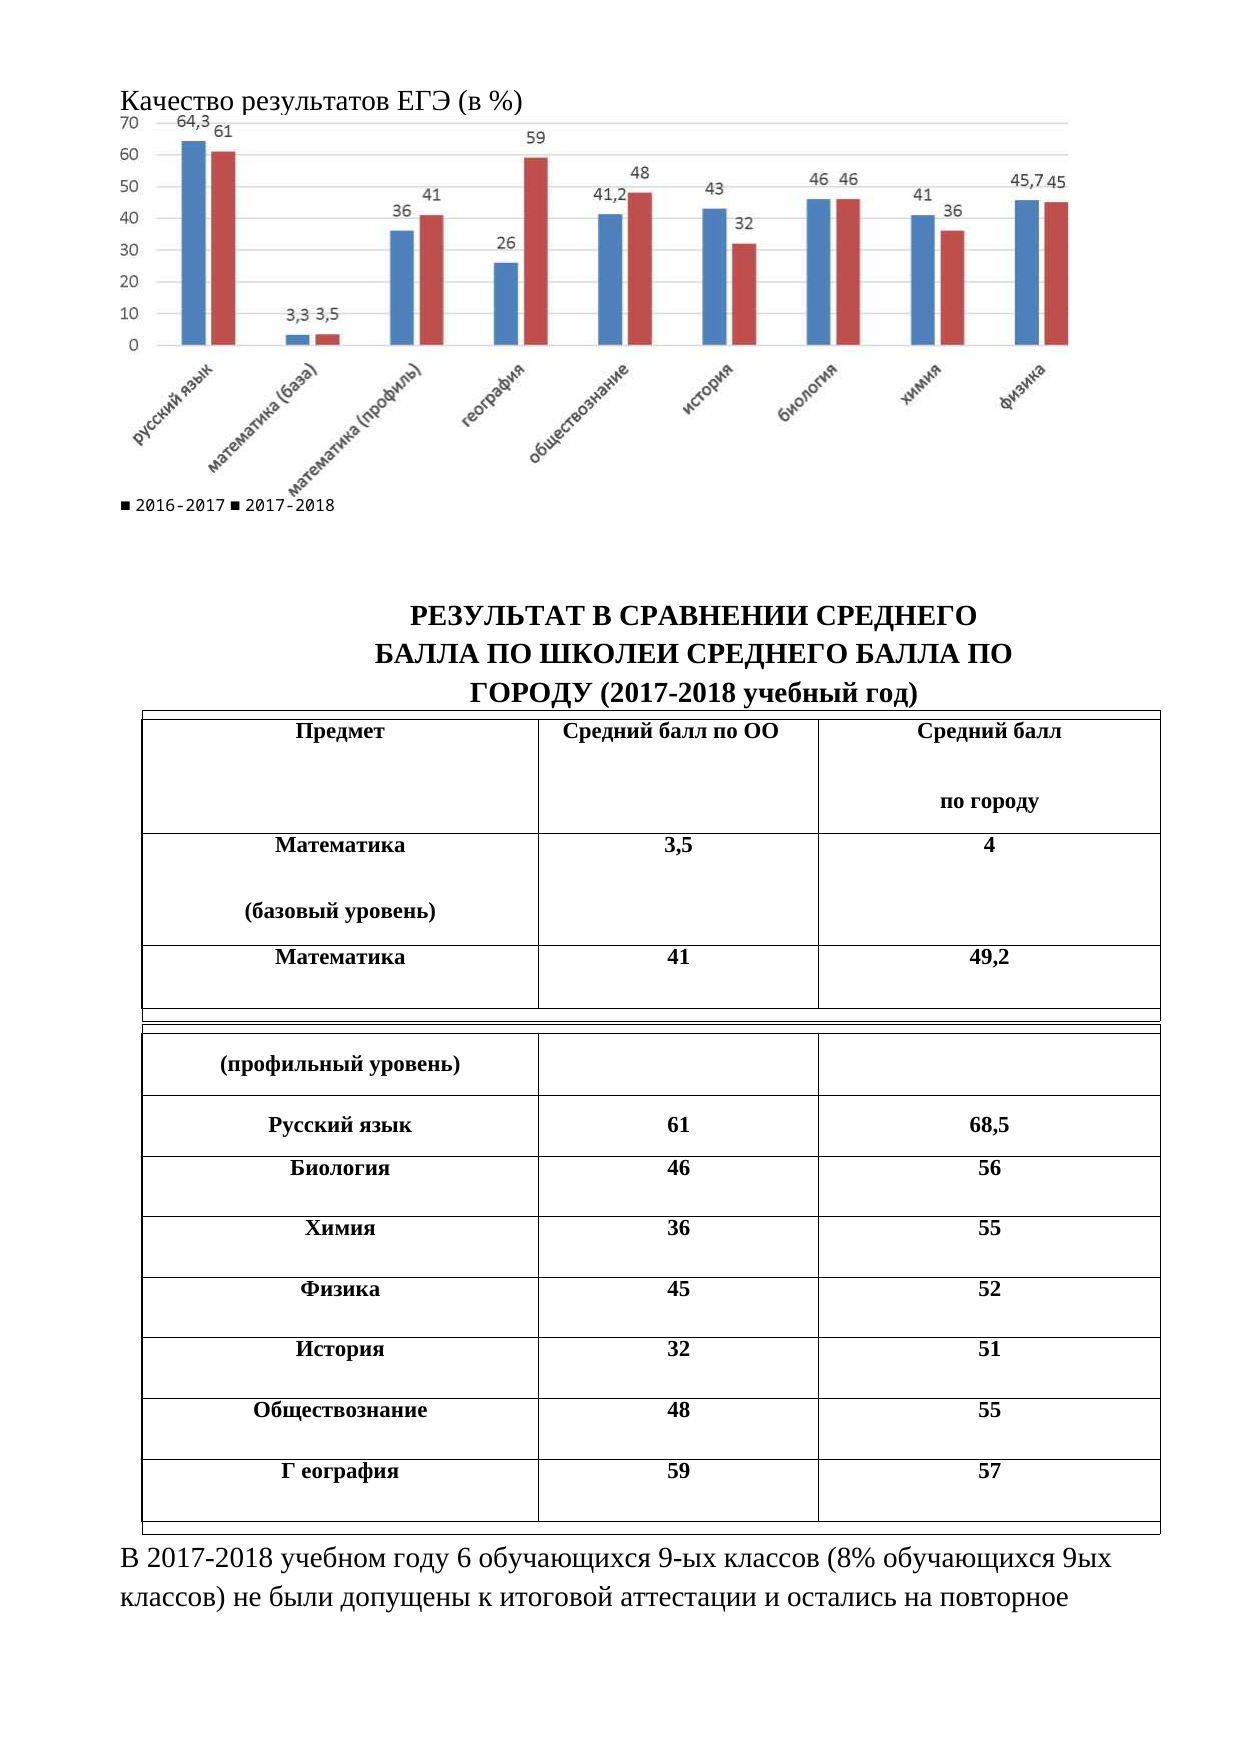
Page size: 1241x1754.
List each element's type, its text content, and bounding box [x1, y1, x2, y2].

table_header Средний балл [819, 720, 1160, 770]
table_cell 41 [539, 946, 818, 1008]
text Качество результатов ЕГЭ (в %) [120, 87, 1182, 116]
table_cell [539, 770, 818, 833]
table_header Средний балл по ОО [539, 720, 818, 770]
table_cell 51 [819, 1338, 1160, 1398]
table_cell по городу [819, 770, 1160, 833]
table_cell История [143, 1338, 538, 1398]
table_cell Химия [143, 1217, 538, 1277]
table_cell 56 [819, 1157, 1160, 1216]
table_cell (базовый уровень) [143, 878, 538, 945]
table_cell Биология [143, 1157, 538, 1216]
table_cell 55 [819, 1217, 1160, 1277]
table_cell [819, 878, 1160, 945]
table_cell 61 [539, 1096, 818, 1156]
table_cell 3,5 [539, 834, 818, 878]
table_cell Физика [143, 1278, 538, 1337]
table_cell 48 [539, 1399, 818, 1459]
table_cell Математика [143, 834, 538, 878]
table_cell [143, 770, 538, 833]
table_cell 49,2 [819, 946, 1160, 1008]
table_cell 45 [539, 1278, 818, 1337]
table_cell 46 [539, 1157, 818, 1216]
table_cell [539, 878, 818, 945]
table_header [819, 1034, 1160, 1094]
table_cell Математика [143, 946, 538, 1008]
text ■ 2016-2017 ■ 2017-2018 [120, 497, 1182, 515]
table_cell Г еография [143, 1460, 538, 1521]
table_cell Русский язык [143, 1096, 538, 1156]
table_cell 59 [539, 1460, 818, 1521]
table_header Предмет [143, 720, 538, 770]
table_header [539, 1034, 818, 1094]
table_header (профильный уровень) [143, 1034, 538, 1094]
table_cell Обществознание [143, 1399, 538, 1459]
text РЕЗУЛЬТАТ В СРАВНЕНИИ СРЕДНЕГО БАЛЛА ПО ШКОЛЕИ СРЕДНЕГО БАЛЛА ПО ГОРОДУ (2017-2018 учебный год) [205, 594, 1182, 710]
picture [120, 115, 1069, 497]
table_cell 36 [539, 1217, 818, 1277]
table_cell 55 [819, 1399, 1160, 1459]
table_cell 68,5 [819, 1096, 1160, 1156]
table_cell 57 [819, 1460, 1160, 1521]
table_cell 4 [819, 834, 1160, 878]
table_cell 52 [819, 1278, 1160, 1337]
table_cell 32 [539, 1338, 818, 1398]
